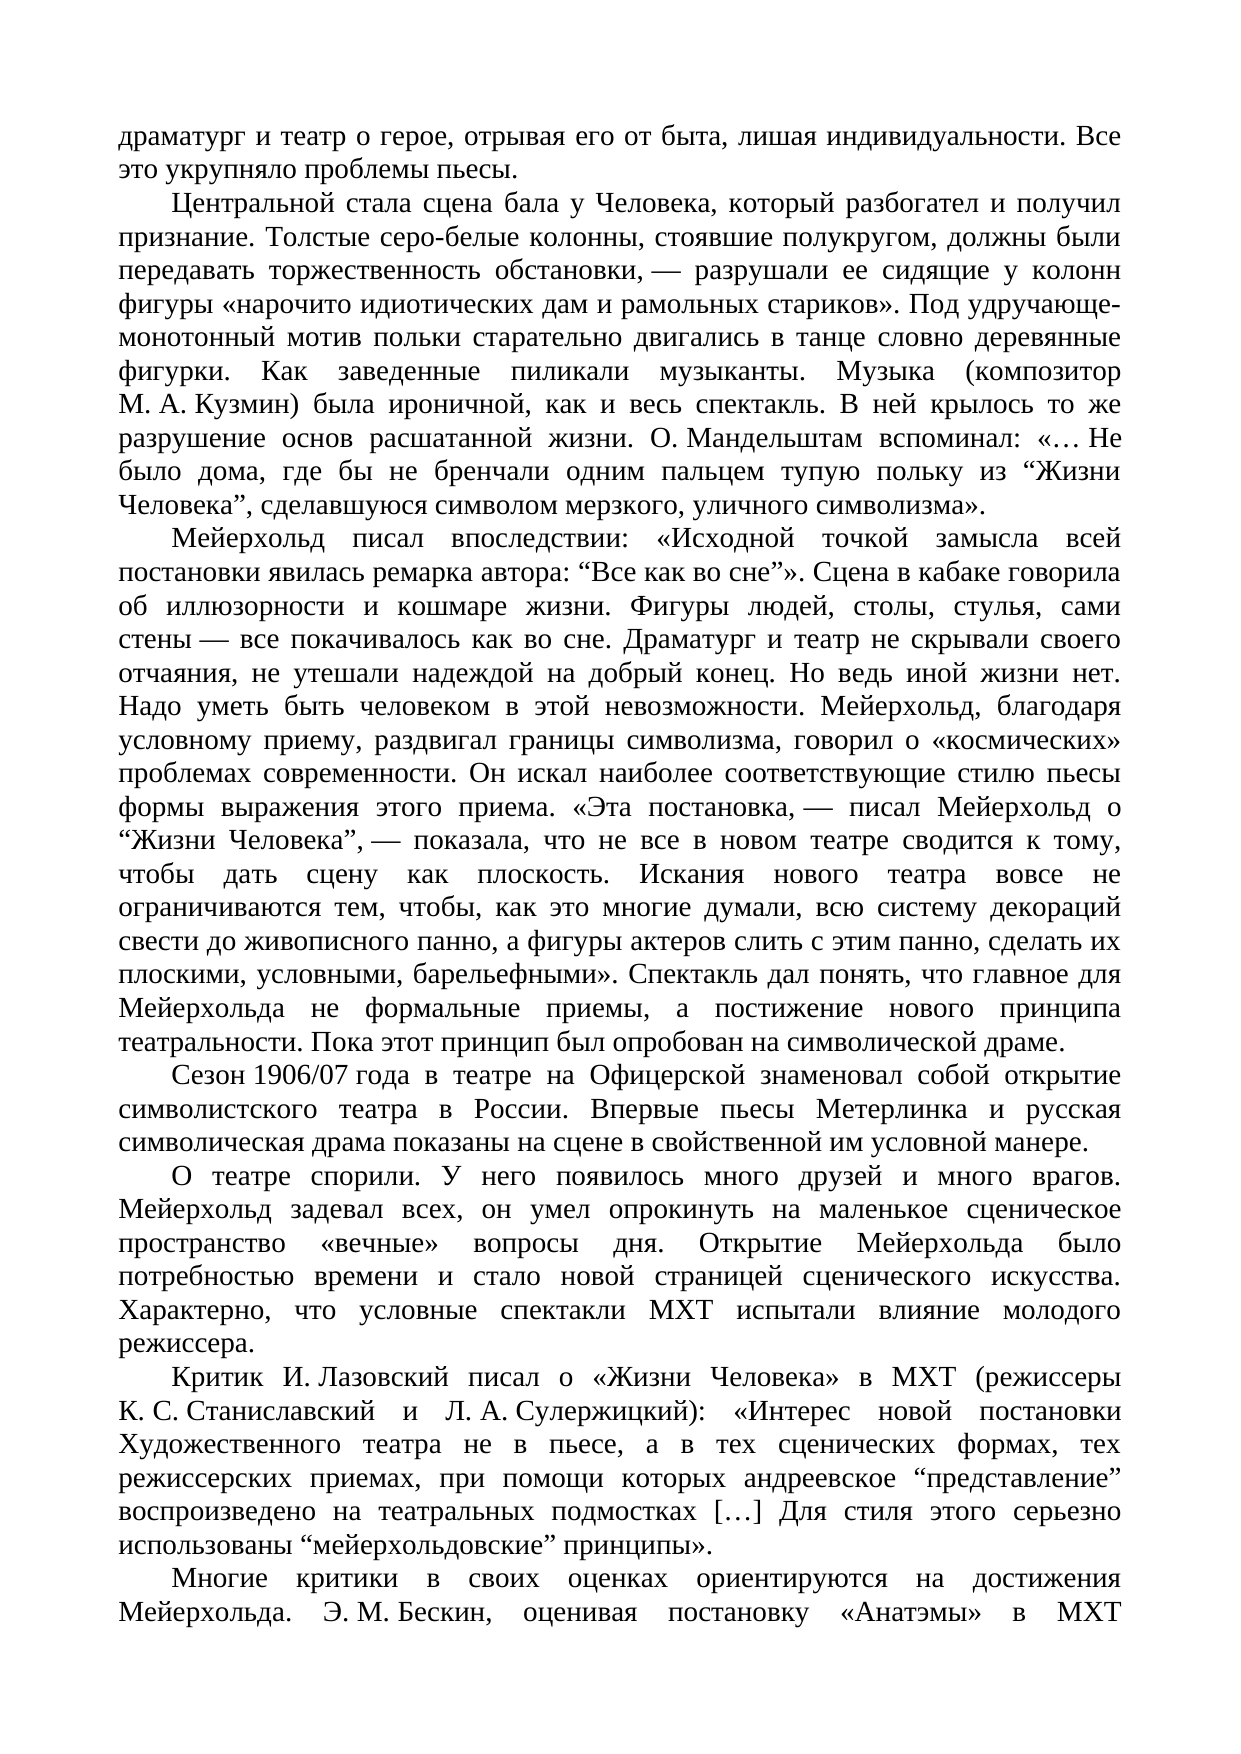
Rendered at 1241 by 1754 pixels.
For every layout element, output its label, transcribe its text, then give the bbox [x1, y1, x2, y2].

text О театре спорили. У него появилось много друзей и много врагов. Мейерхольд задевал всех, он умел опрокинуть на маленькое сценическое пространство «вечные» вопросы дня. Открытие Мейерхольда было потребностью времени и стало новой страницей сценического искусства. Характерно, что условные спектакли МХТ испытали влияние молодого режиссера. [118, 1158, 1122, 1359]
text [118, 1560, 1122, 1627]
text Мейерхольд писал впоследствии: «Исходной точкой замысла всей постановки явилась ремарка автора: “Все как во сне”». Сцена в кабаке говорила об иллюзорности и кошмаре жизни. Фигуры людей, столы, стулья, сами стены — все покачивалось как во сне. Драматург и театр не скрывали своего отчаяния, не утешали надеждой на добрый конец. Но ведь иной жизни нет. Надо уметь быть человеком в этой невозможности. Мейерхольд, благодаря условному приему, раздвигал границы символизма, говорил о «космических» проблемах современности. Он искал наиболее соответствующие стилю пьесы формы выражения этого приема. «Эта постановка, — писал Мейерхольд о “Жизни Человека”, — показала, что не все в новом театре сводится к тому, чтобы дать сцену как плоскость. Искания нового театра вовсе не ограничиваются тем, чтобы, как это многие думали, всю систему декораций свести до живописного панно, а фигуры актеров слить с этим панно, сделать их плоскими, условными, барельефными». Спектакль дал понять, что главное для Мейерхольда не формальные приемы, а постижение нового принципа театральности. Пока этот принцип был опробован на символической драме. [118, 521, 1122, 1057]
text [118, 118, 1122, 185]
text Сезон 1906/07 года в театре на Офицерской знаменовал собой открытие символистского театра в России. Впервые пьесы Метерлинка и русская символическая драма показаны на сцене в свойственной им условной манере. [118, 1057, 1122, 1158]
text Критик И. Лазовский писал о «Жизни Человека» в МХТ (режиссеры К. С. Станиславский и Л. А. Сулержицкий): «Интерес новой постановки Художественного театра не в пьесе, а в тех сценических формах, тех режиссерских приемах, при помощи которых андреевское “представление” воспроизведено на театральных подмостках […] Для стиля этого серьезно использованы “мейерхольдовские” принципы». [118, 1359, 1122, 1560]
text Центральной стала сцена бала у Человека, который разбогател и получил признание. Толстые серо-белые колонны, стоявшие полукругом, должны были передавать торжественность обстановки, — разрушали ее сидящие у колонн фигуры «нарочито идиотических дам и рамольных стариков». Под удручающе-монотонный мотив польки старательно двигались в танце словно деревянные фигурки. Как заведенные пиликали музыканты. Музыка (композитор М. А. Кузмин) была ироничной, как и весь спектакль. В ней крылось то же разрушение основ расшатанной жизни. О. Мандельштам {155} вспоминал: «… Не было дома, где бы не бренчали одним пальцем тупую польку из “Жизни Человека”, сделавшуюся символом мерзкого, уличного символизма». [118, 185, 1122, 521]
